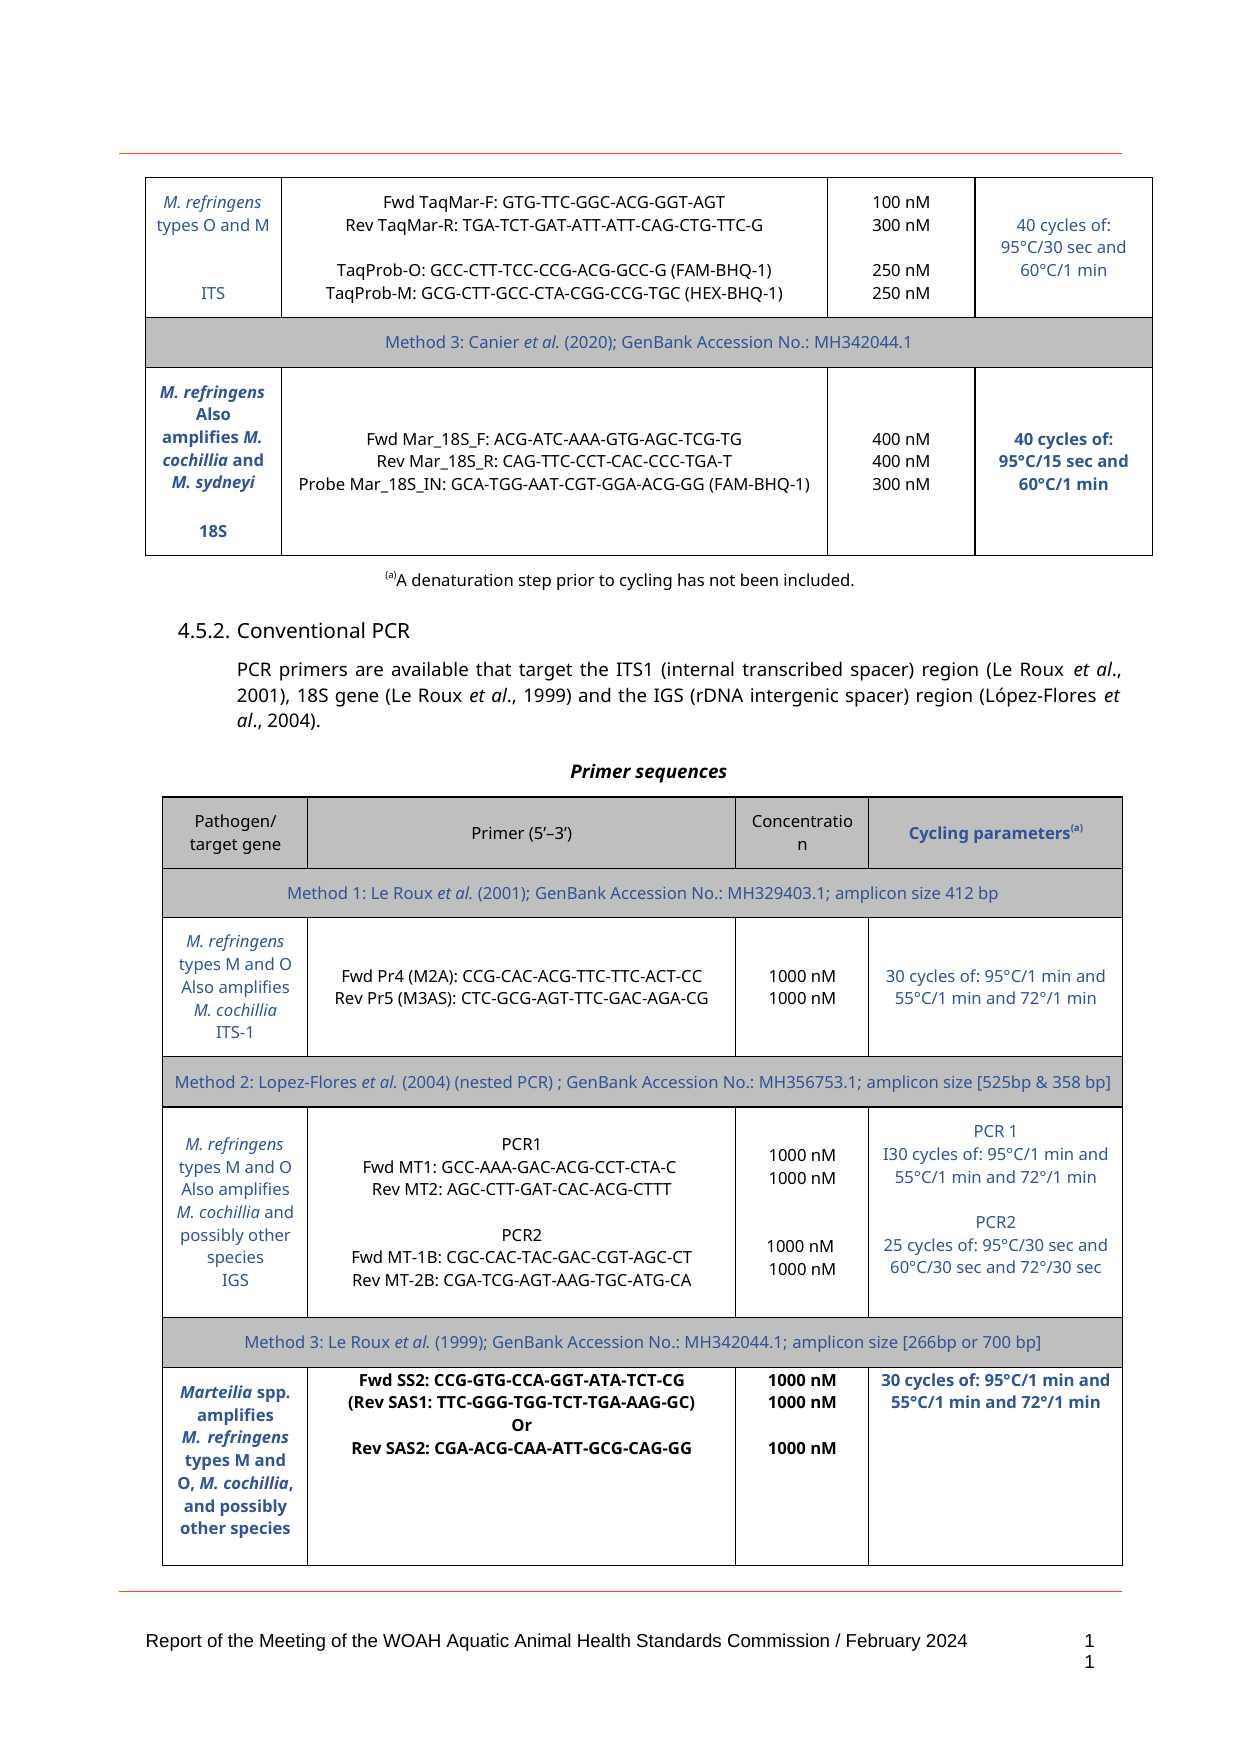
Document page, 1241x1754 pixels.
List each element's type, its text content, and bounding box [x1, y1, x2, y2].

table_cell Fwd Mar_18S_F: ACG-ATC-AAA-GTG-AGC-TCG-TG Rev Mar_18S_R: CAG-TTC-CCT-CAC-CCC-TGA-T Probe Mar_18S_IN: GCA-TGG-AAT-CGT-GGA-ACG-GG (FAM-BHQ-1) [282, 368, 827, 554]
table_cell M. refringens types M and O Also amplifies M. cochillia ITS-1 [163, 918, 307, 1056]
table_cell 1000 nM 1000 nM [736, 918, 868, 1056]
table_cell PCR 1 I30 cycles of: 95°C/1 min and 55°C/1 min and 72°/1 min PCR2 25 cycles of: 95°C/30 sec and 60°C/30 sec and 72°/30 sec [869, 1108, 1122, 1317]
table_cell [869, 1368, 1122, 1565]
table_cell 100 nM 300 nM 250 nM 250 nM [828, 178, 974, 317]
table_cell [308, 1368, 735, 1565]
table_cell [163, 1368, 307, 1565]
table_cell 40 cycles of: 95°C/30 sec and 60°C/1 min [976, 178, 1152, 317]
table_cell PCR1 Fwd MT1: GCC-AAA-GAC-ACG-CCT-CTA-C Rev MT2: AGC-CTT-GAT-CAC-ACG-CTTT PCR2 Fwd MT-1B: CGC-CAC-TAC-GAC-CGT-AGC-CT Rev MT-2B: CGA-TCG-AGT-AAG-TGC-ATG-CA [308, 1108, 735, 1317]
text 4.5.2. Conventional PCR [178, 616, 1122, 644]
table_header Concentration [736, 798, 868, 868]
table_cell 30 cycles of: 95°C/1 min and 55°C/1 min and 72°/1 min [869, 918, 1122, 1056]
table_cell Fwd Pr4 (M2A): CCG-CAC-ACG-TTC-TTC-ACT-CC Rev Pr5 (M3AS): CTC-GCG-AGT-TTC-GAC-AGA-CG [308, 918, 735, 1056]
table_header Pathogen/ target gene [163, 798, 307, 868]
table_cell Method 2: Lopez-Flores et al. (2004) (nested PCR) ; GenBank Accession No.: MH356753.1; amplicon size [525bp & 358 bp] [163, 1057, 1122, 1106]
table_cell 1000 nM 1000 nM 1000 nM 1000 nM [736, 1108, 868, 1317]
text (a)A denaturation step prior to cycling has not been included. [118, 568, 1122, 591]
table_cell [736, 1368, 868, 1565]
text PCR primers are available that target the ITS1 (internal transcribed spacer) region (Le Roux et al., 2001), 18S gene (Le Roux et al., 1999) and the IGS (rDNA intergenic spacer) region (López-Flores et al., 2004). [237, 657, 1122, 733]
table_cell Method 3: Le Roux et al. (1999); GenBank Accession No.: MH342044.1; amplicon size [266bp or 700 bp] [163, 1318, 1122, 1367]
table_header Cycling parameters(a) [869, 798, 1122, 868]
table_header Primer (5’–3’) [308, 798, 735, 868]
table_cell M. refringens Also amplifies M. cochillia and M. sydneyi 18S [146, 368, 281, 554]
table_cell Method 1: Le Roux et al. (2001); GenBank Accession No.: MH329403.1; amplicon size 412 bp [163, 869, 1122, 917]
table_cell M. refringens types M and O Also amplifies M. cochillia and possibly other species IGS [163, 1108, 307, 1317]
table_cell M. refringens types O and M ITS [146, 178, 281, 317]
table_cell 40 cycles of: 95°C/15 sec and 60°C/1 min [976, 368, 1152, 554]
table_cell 400 nM 400 nM 300 nM [828, 368, 974, 554]
list Primer sequences [178, 758, 1122, 784]
table_cell Method 3: Canier et al. (2020); GenBank Accession No.: MH342044.1 [146, 318, 1152, 367]
table_cell Fwd TaqMar-F: GTG-TTC-GGC-ACG-GGT-AGT Rev TaqMar-R: TGA-TCT-GAT-ATT-ATT-CAG-CTG-TTC-G TaqProb-O: GCC-CTT-TCC-CCG-ACG-GCC-G (FAM-BHQ-1) TaqProb-M: GCG-CTT-GCC-CTA-CGG-CCG-TGC (HEX-BHQ-1) [282, 178, 827, 317]
